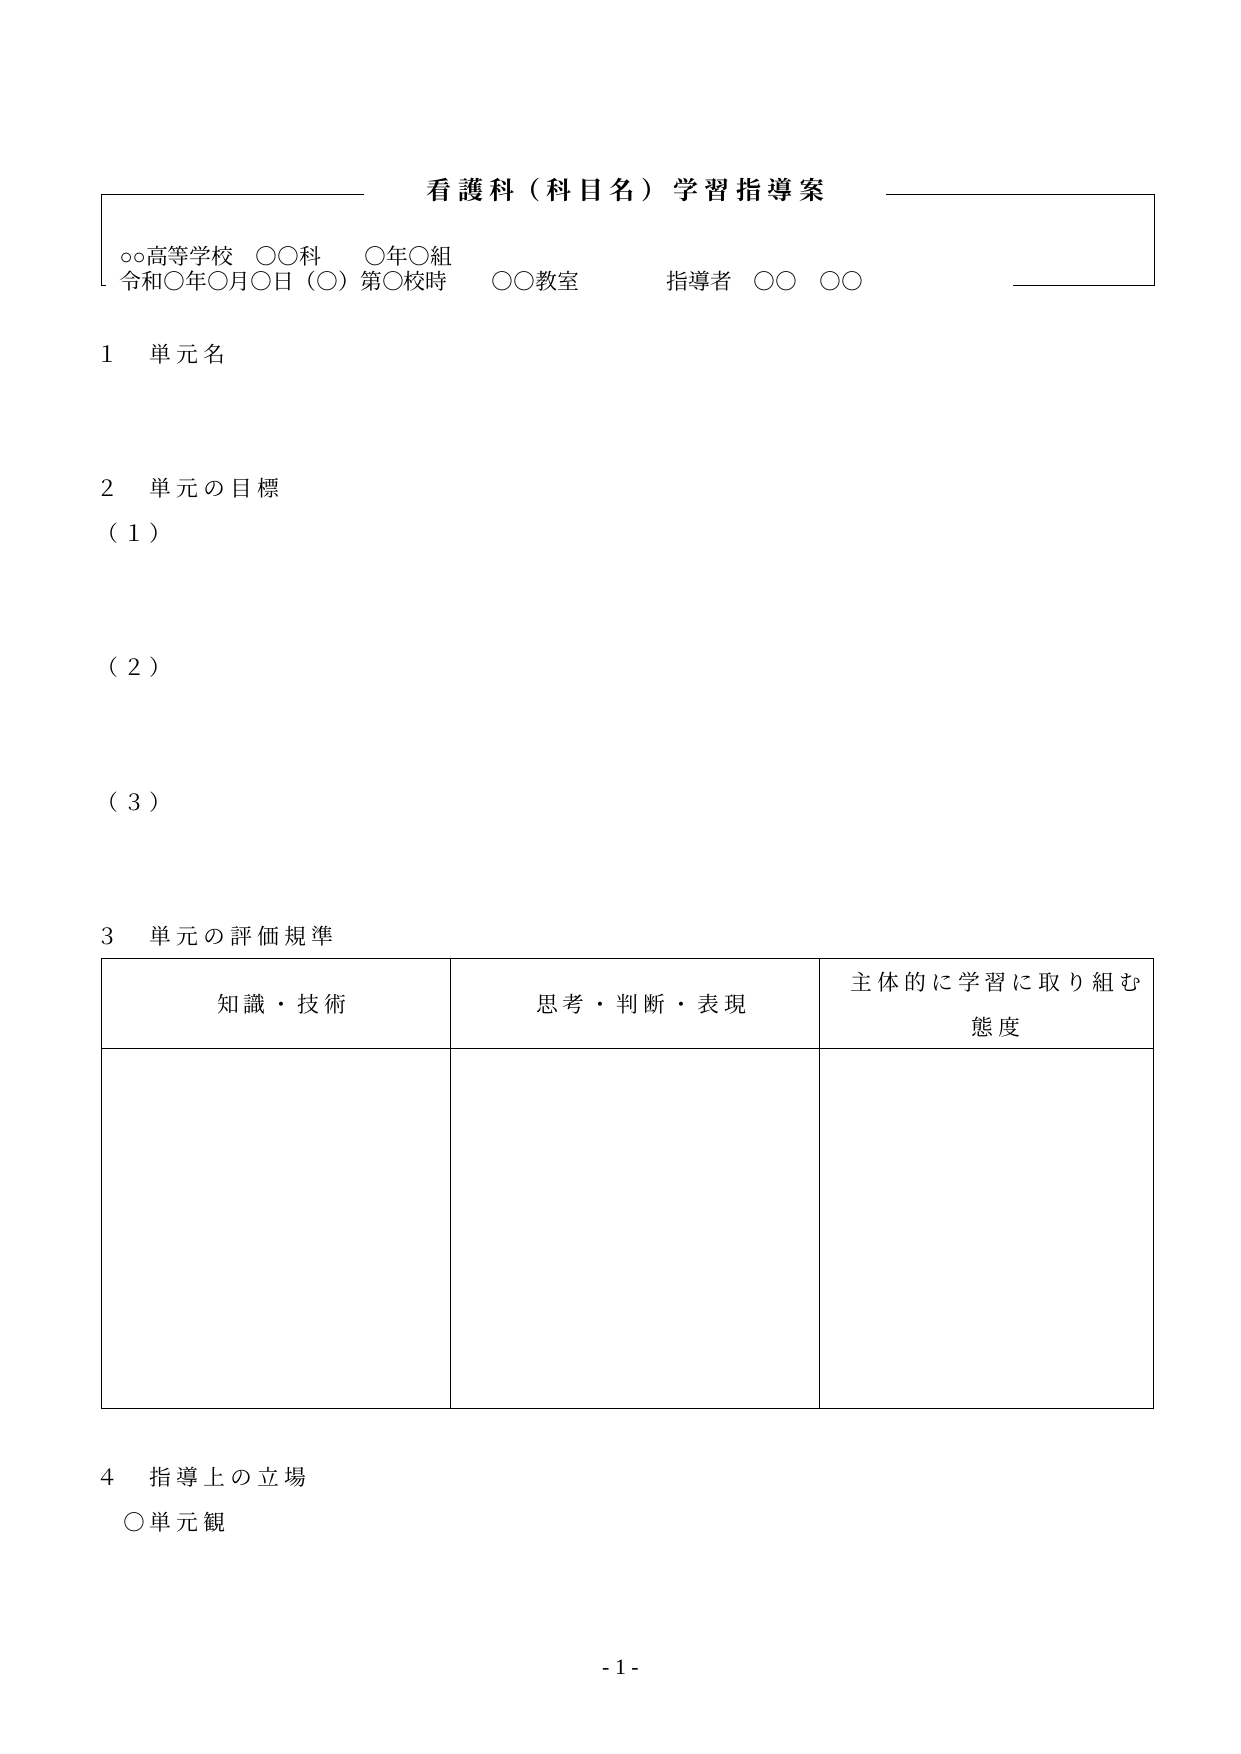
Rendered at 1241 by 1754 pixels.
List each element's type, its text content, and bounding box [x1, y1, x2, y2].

text ２ 単元の目標 [96, 465, 1144, 509]
text ４ 指導上の立場 [96, 1453, 1144, 1498]
table_header 思考・判断・表現 [451, 959, 819, 1048]
table_header 主体的に学習に取り組む態度 [820, 959, 1153, 1048]
text ○単元観 [96, 1498, 1144, 1543]
table_cell [451, 1049, 819, 1407]
table_cell [102, 1049, 450, 1407]
table_header [102, 195, 1154, 284]
table_header 知識・技術 [102, 959, 450, 1048]
text １ 単元名 [96, 330, 1144, 375]
text （１） [96, 509, 1144, 554]
text ３ 単元の評価規準 [96, 913, 1144, 957]
text （２） [96, 644, 1144, 689]
table_cell [820, 1049, 1153, 1407]
text （３） [96, 778, 1144, 823]
